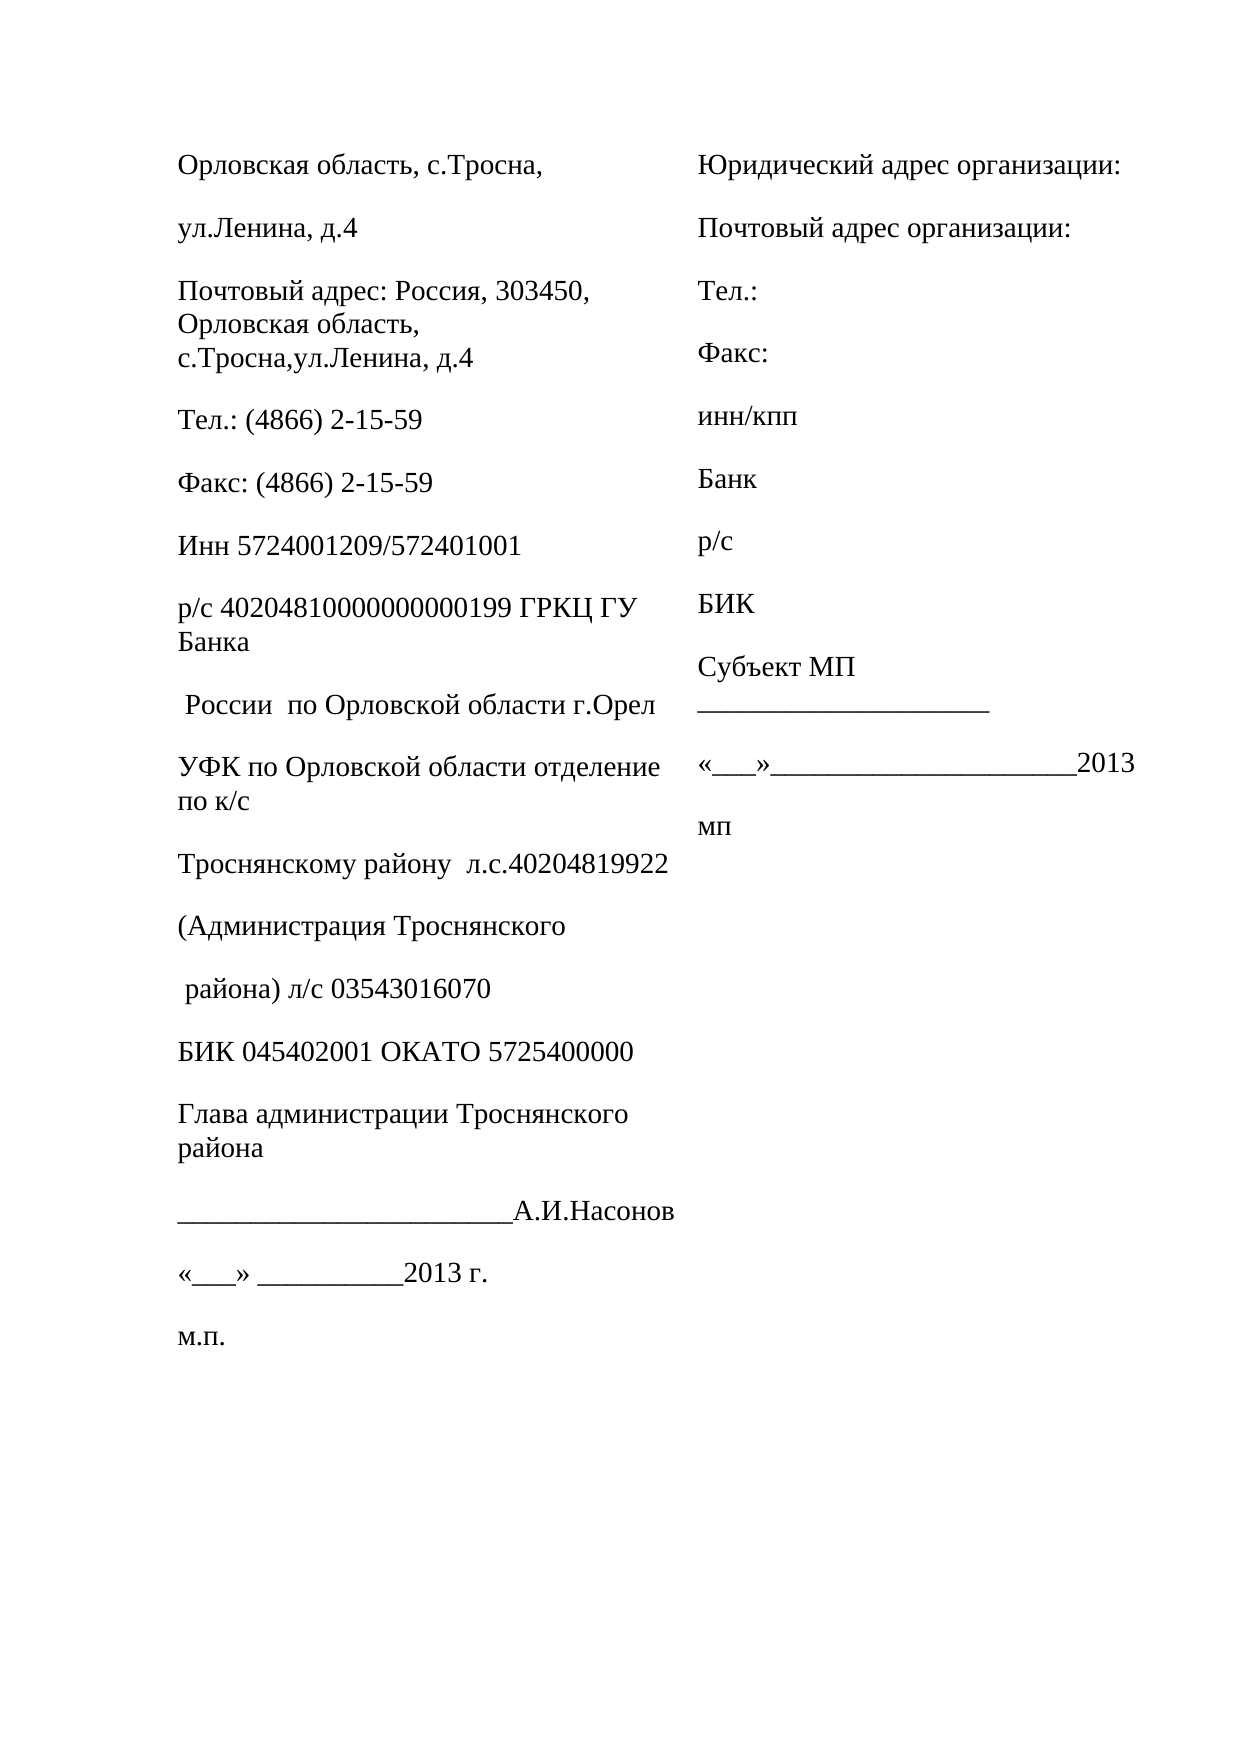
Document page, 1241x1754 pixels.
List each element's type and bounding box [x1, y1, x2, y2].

table_header [686, 118, 1163, 1352]
table_header [166, 118, 686, 1352]
